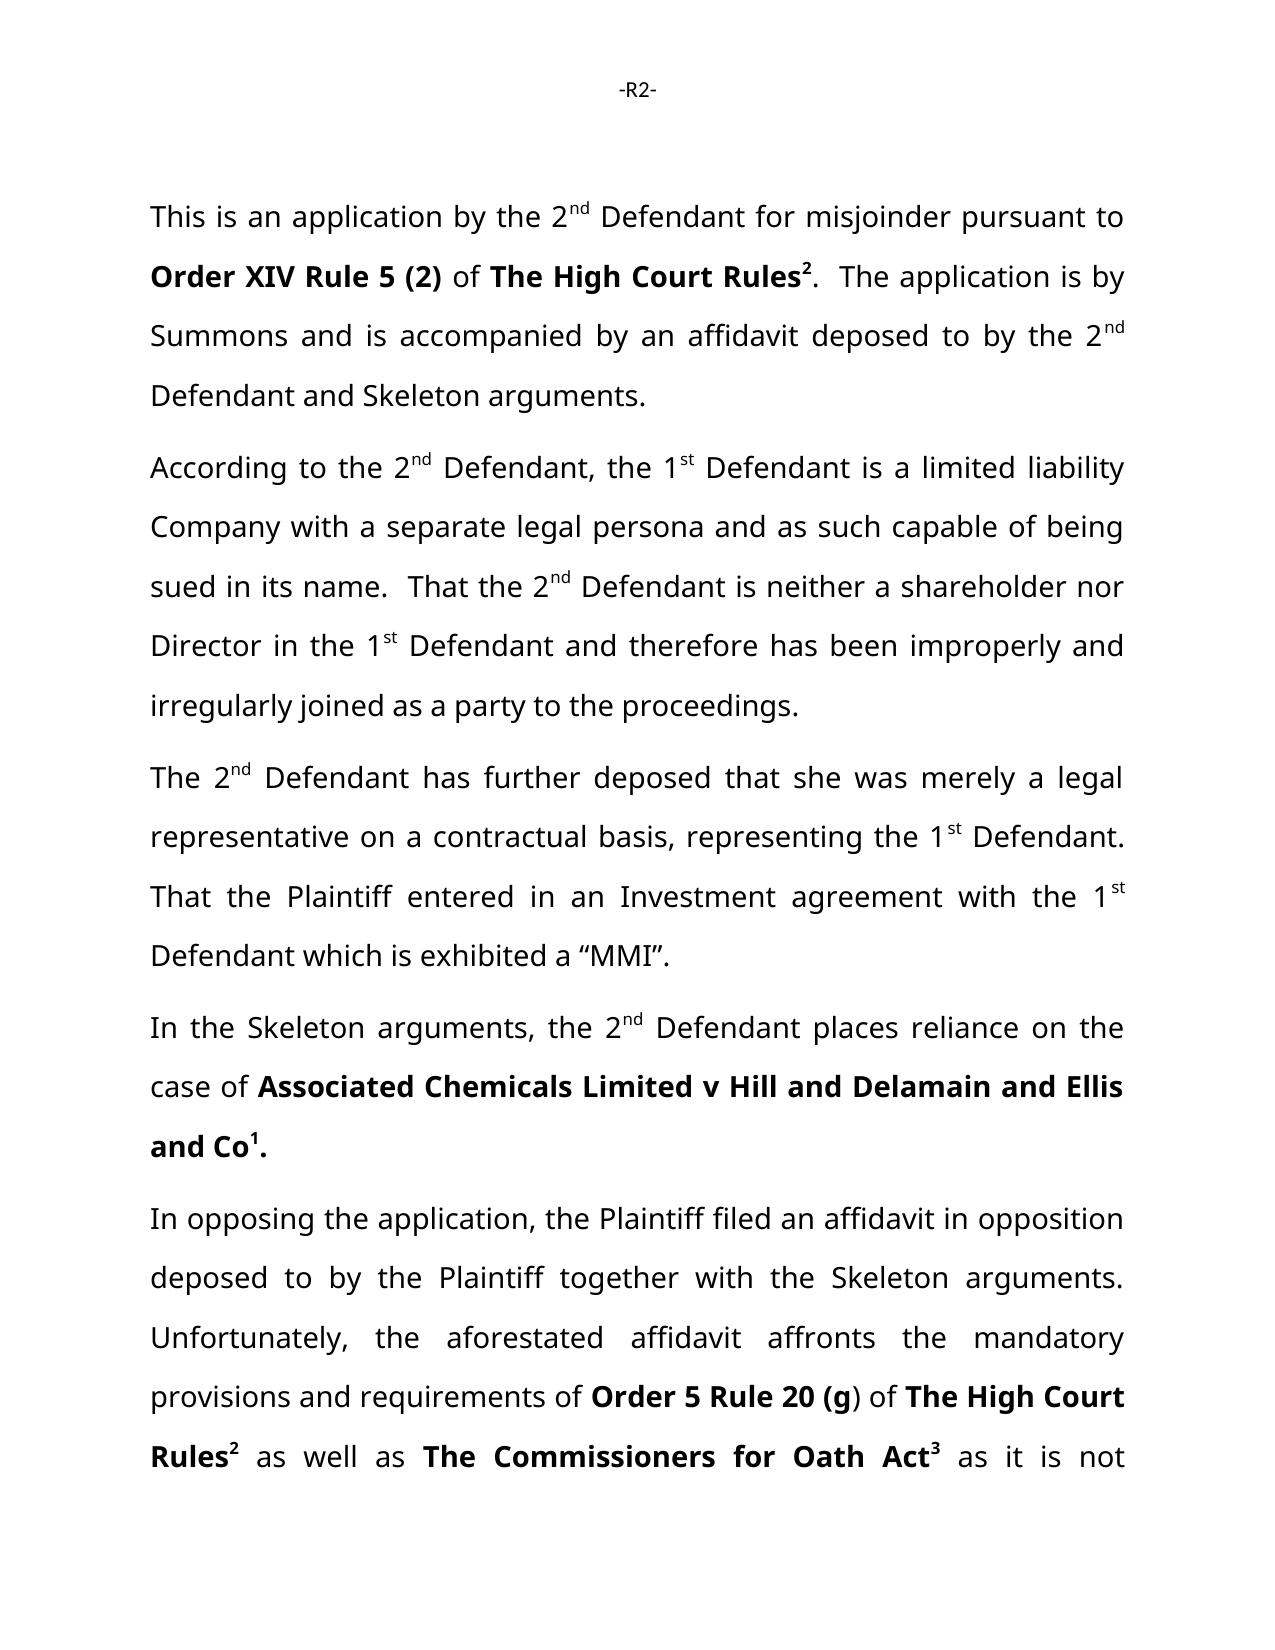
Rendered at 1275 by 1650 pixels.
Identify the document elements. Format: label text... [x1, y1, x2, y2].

text According to the 2nd Defendant, the 1st Defendant is a limited liability Company with a separate legal persona and as such capable of being sued in its name. That the 2nd Defendant is neither a shareholder nor Director in the 1st Defendant and therefore has been improperly and irregularly joined as a party to the proceedings. [150, 447, 1125, 724]
text In the Skeleton arguments, the 2nd Defendant places reliance on the case of Associated Chemicals Limited v Hill and Delamain and Ellis and Co1. [150, 1007, 1125, 1166]
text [150, 1198, 1125, 1476]
text The 2nd Defendant has further deposed that she was merely a legal representative on a contractual basis, representing the 1st Defendant. That the Plaintiff entered in an Investment agreement with the 1st Defendant which is exhibited a “MMI”. [150, 757, 1125, 975]
text This is an application by the 2nd Defendant for misjoinder pursuant to Order XIV Rule 5 (2) of The High Court Rules2. The application is by Summons and is accompanied by an affidavit deposed to by the 2nd Defendant and Skeleton arguments. [150, 197, 1125, 415]
